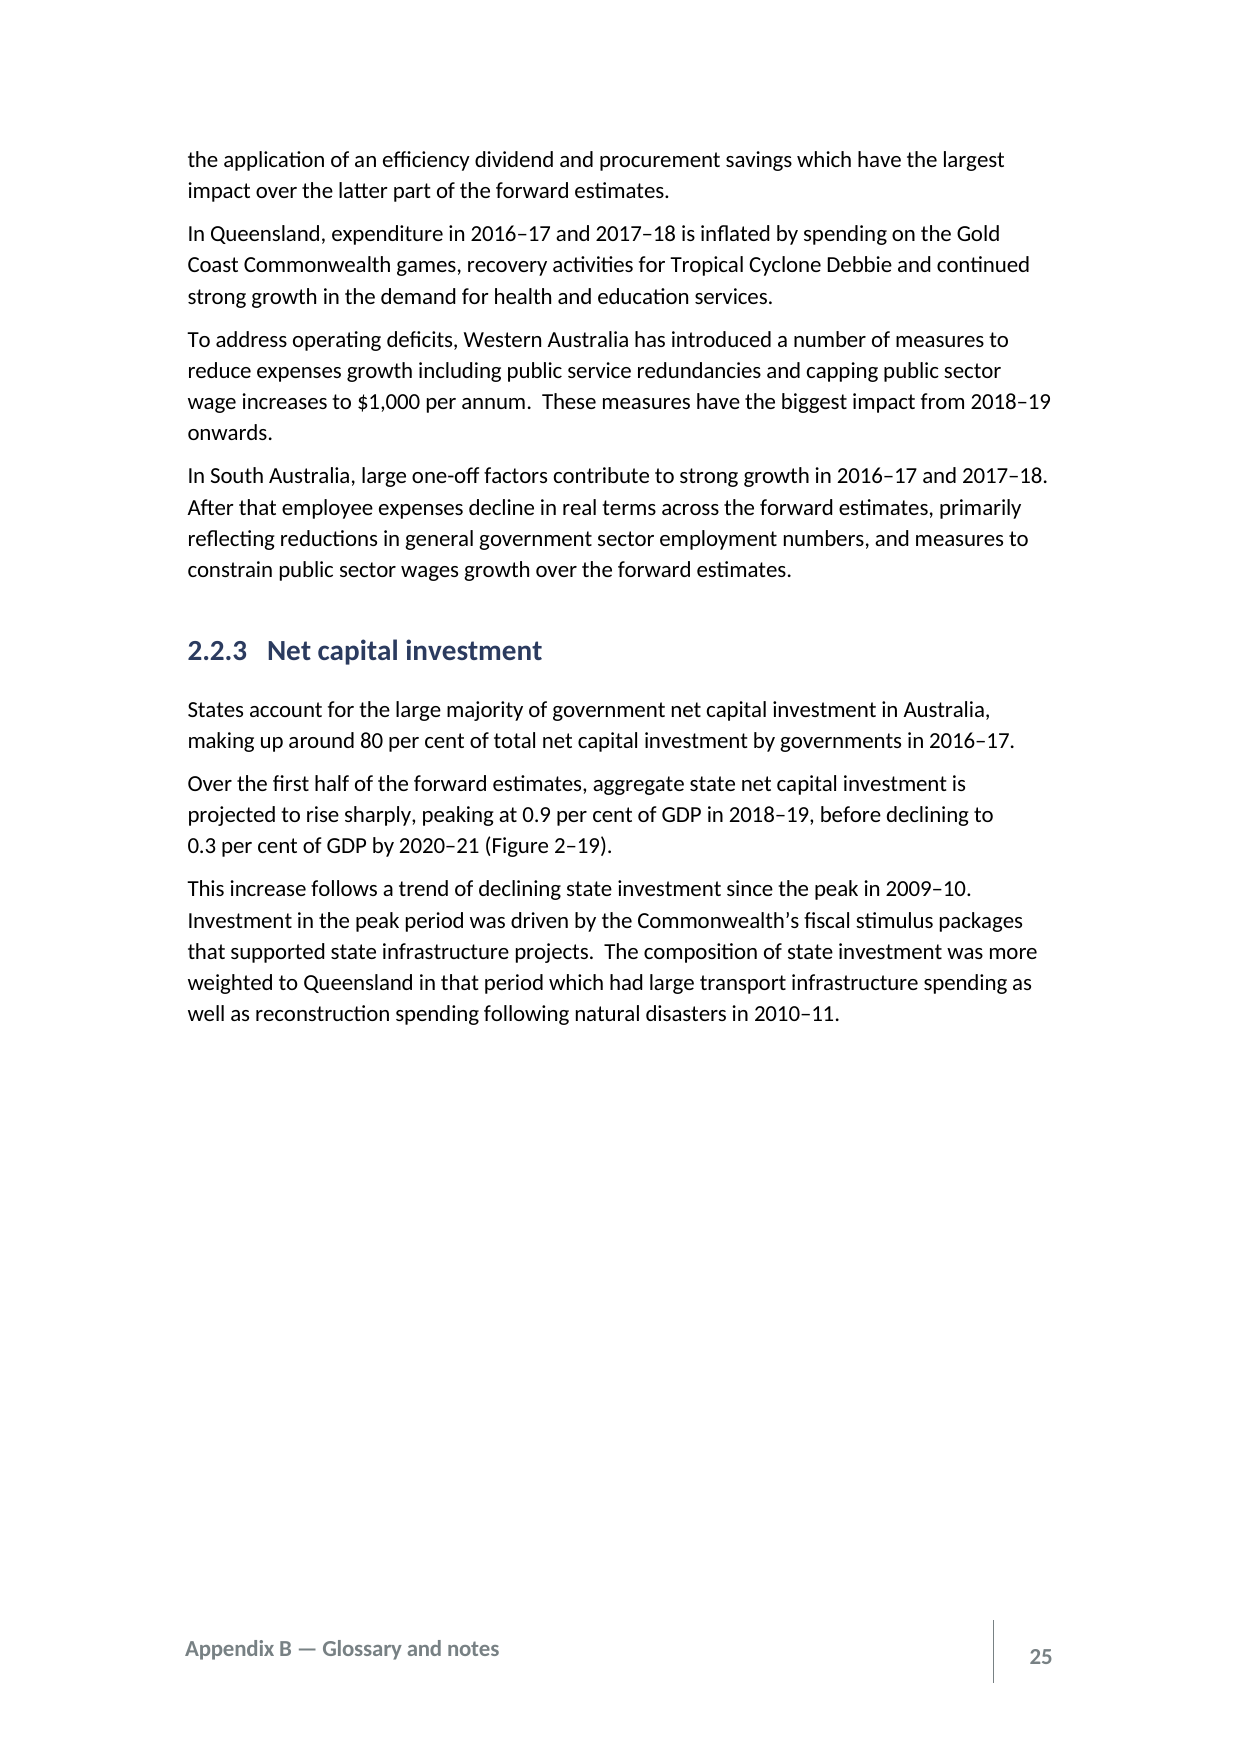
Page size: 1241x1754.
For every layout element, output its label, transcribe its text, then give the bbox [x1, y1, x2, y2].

subtitle Net capital investment [187, 632, 1053, 668]
text In Queensland, expenditure in 2016–17 and 2017–18 is inflated by spending on the Gold Coast Commonwealth games, recovery activities for Tropical Cyclone Debbie and continued strong growth in the demand for health and education services. [187, 216, 1053, 310]
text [187, 142, 1053, 204]
text To address operating deficits, Western Australia has introduced a number of measures to reduce expenses growth including public service redundancies and capping public sector wage increases to $1,000 per annum. These measures have the biggest impact from 2018–19 onwards. [187, 322, 1053, 447]
text This increase follows a trend of declining state investment since the peak in 2009–10. Investment in the peak period was driven by the Commonwealth’s fiscal stimulus packages that supported state infrastructure projects. The composition of state investment was more weighted to Queensland in that period which had large transport infrastructure spending as well as reconstruction spending following natural disasters in 2010–11. [187, 871, 1053, 1028]
text In South Australia, large one-off factors contribute to strong growth in 2016–17 and 2017–18. After that employee expenses decline in real terms across the forward estimates, primarily reflecting reductions in general government sector employment numbers, and measures to constrain public sector wages growth over the forward estimates. [187, 458, 1053, 583]
text States account for the large majority of government net capital investment in Australia, making up around 80 per cent of total net capital investment by governments in 2016–17. [187, 692, 1053, 754]
